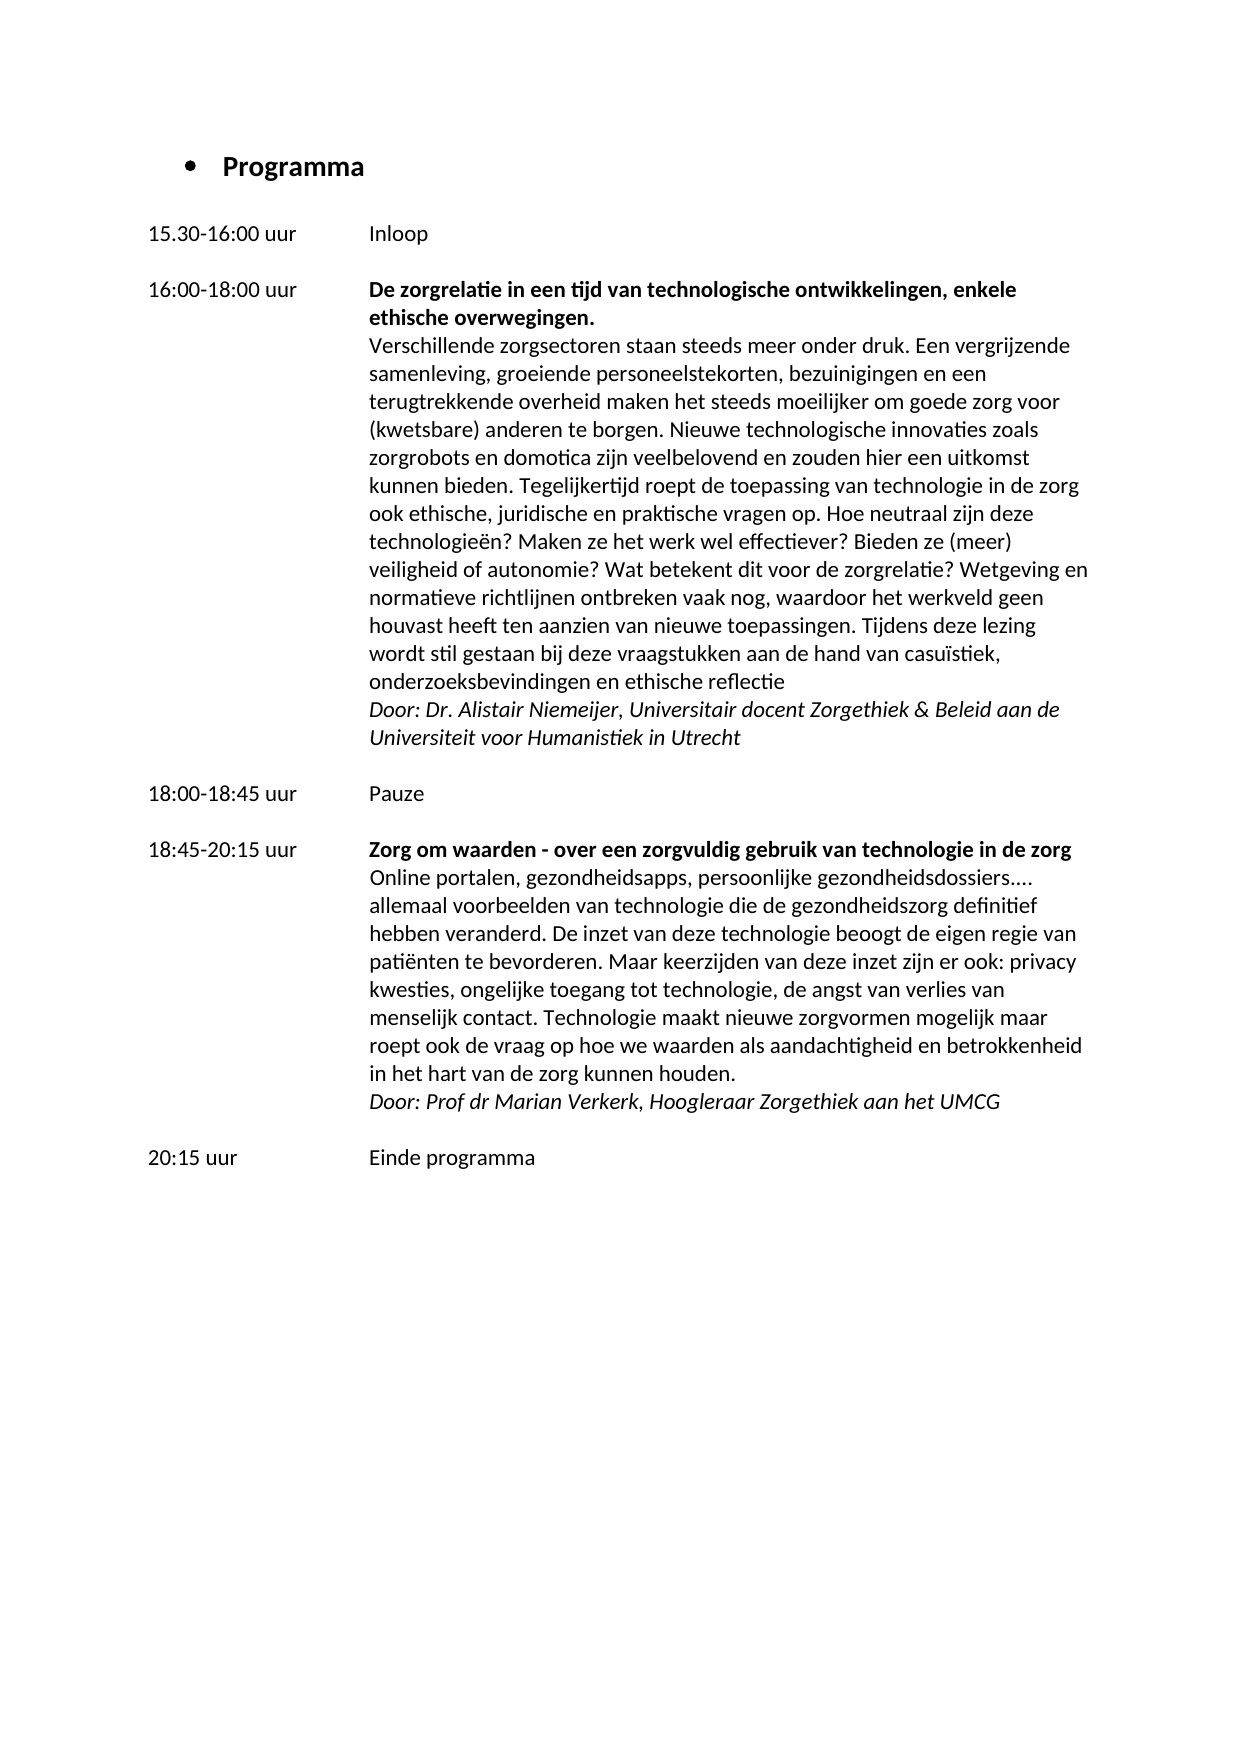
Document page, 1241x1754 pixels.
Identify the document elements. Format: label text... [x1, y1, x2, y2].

text Verschillende zorgsectoren staan steeds meer onder druk. Een vergrijzende samenleving, groeiende personeelstekorten, bezuinigingen en een terugtrekkende overheid maken het steeds moeilijker om goede zorg voor (kwetsbare) anderen te borgen. Nieuwe technologische innovaties zoals zorgrobots en domotica zijn veelbelovend en zouden hier een uitkomst kunnen bieden. Tegelijkertijd roept de toepassing van technologie in de zorg ook ethische, juridische en praktische vragen op. Hoe neutraal zijn deze technologieën? Maken ze het werk wel effectiever? Bieden ze (meer) veiligheid of autonomie? Wat betekent dit voor de zorgrelatie? Wetgeving en normatieve richtlijnen ontbreken vaak nog, waardoor het werkveld geen houvast heeft ten aanzien van nieuwe toepassingen. Tijdens deze lezing wordt stil gestaan bij deze vraagstukken aan de hand van casuïstiek, onderzoeksbevindingen en ethische reflectie [369, 331, 1093, 695]
list Programma [185, 148, 1093, 183]
text 16:00-18:00 uur De zorgrelatie in een tijd van technologische ontwikkelingen, enkele ethische overwegingen. [148, 275, 1093, 331]
text Door: Prof dr Marian Verkerk, Hoogleraar Zorgethiek aan het UMCG [369, 1087, 1093, 1116]
text 20:15 uur Einde programma [148, 1143, 1093, 1172]
text 18:00-18:45 uur Pauze [148, 779, 1093, 807]
text Online portalen, gezondheidsapps, persoonlijke gezondheidsdossiers.... allemaal voorbeelden van technologie die de gezondheidszorg definitief hebben veranderd. De inzet van deze technologie beoogt de eigen regie van patiënten te bevorderen. Maar keerzijden van deze inzet zijn er ook: privacy kwesties, ongelijke toegang tot technologie, de angst van verlies van menselijk contact. Technologie maakt nieuwe zorgvormen mogelijk maar roept ook de vraag op hoe we waarden als aandachtigheid en betrokkenheid in het hart van de zorg kunnen houden. [369, 863, 1093, 1087]
text 15.30-16:00 uur Inloop [148, 219, 1093, 247]
text 18:45-20:15 uur Zorg om waarden - over een zorgvuldig gebruik van technologie in de zorg [148, 835, 1093, 863]
text Door: Dr. Alistair Niemeijer, Universitair docent Zorgethiek & Beleid aan de Universiteit voor Humanistiek in Utrecht [369, 695, 1093, 751]
